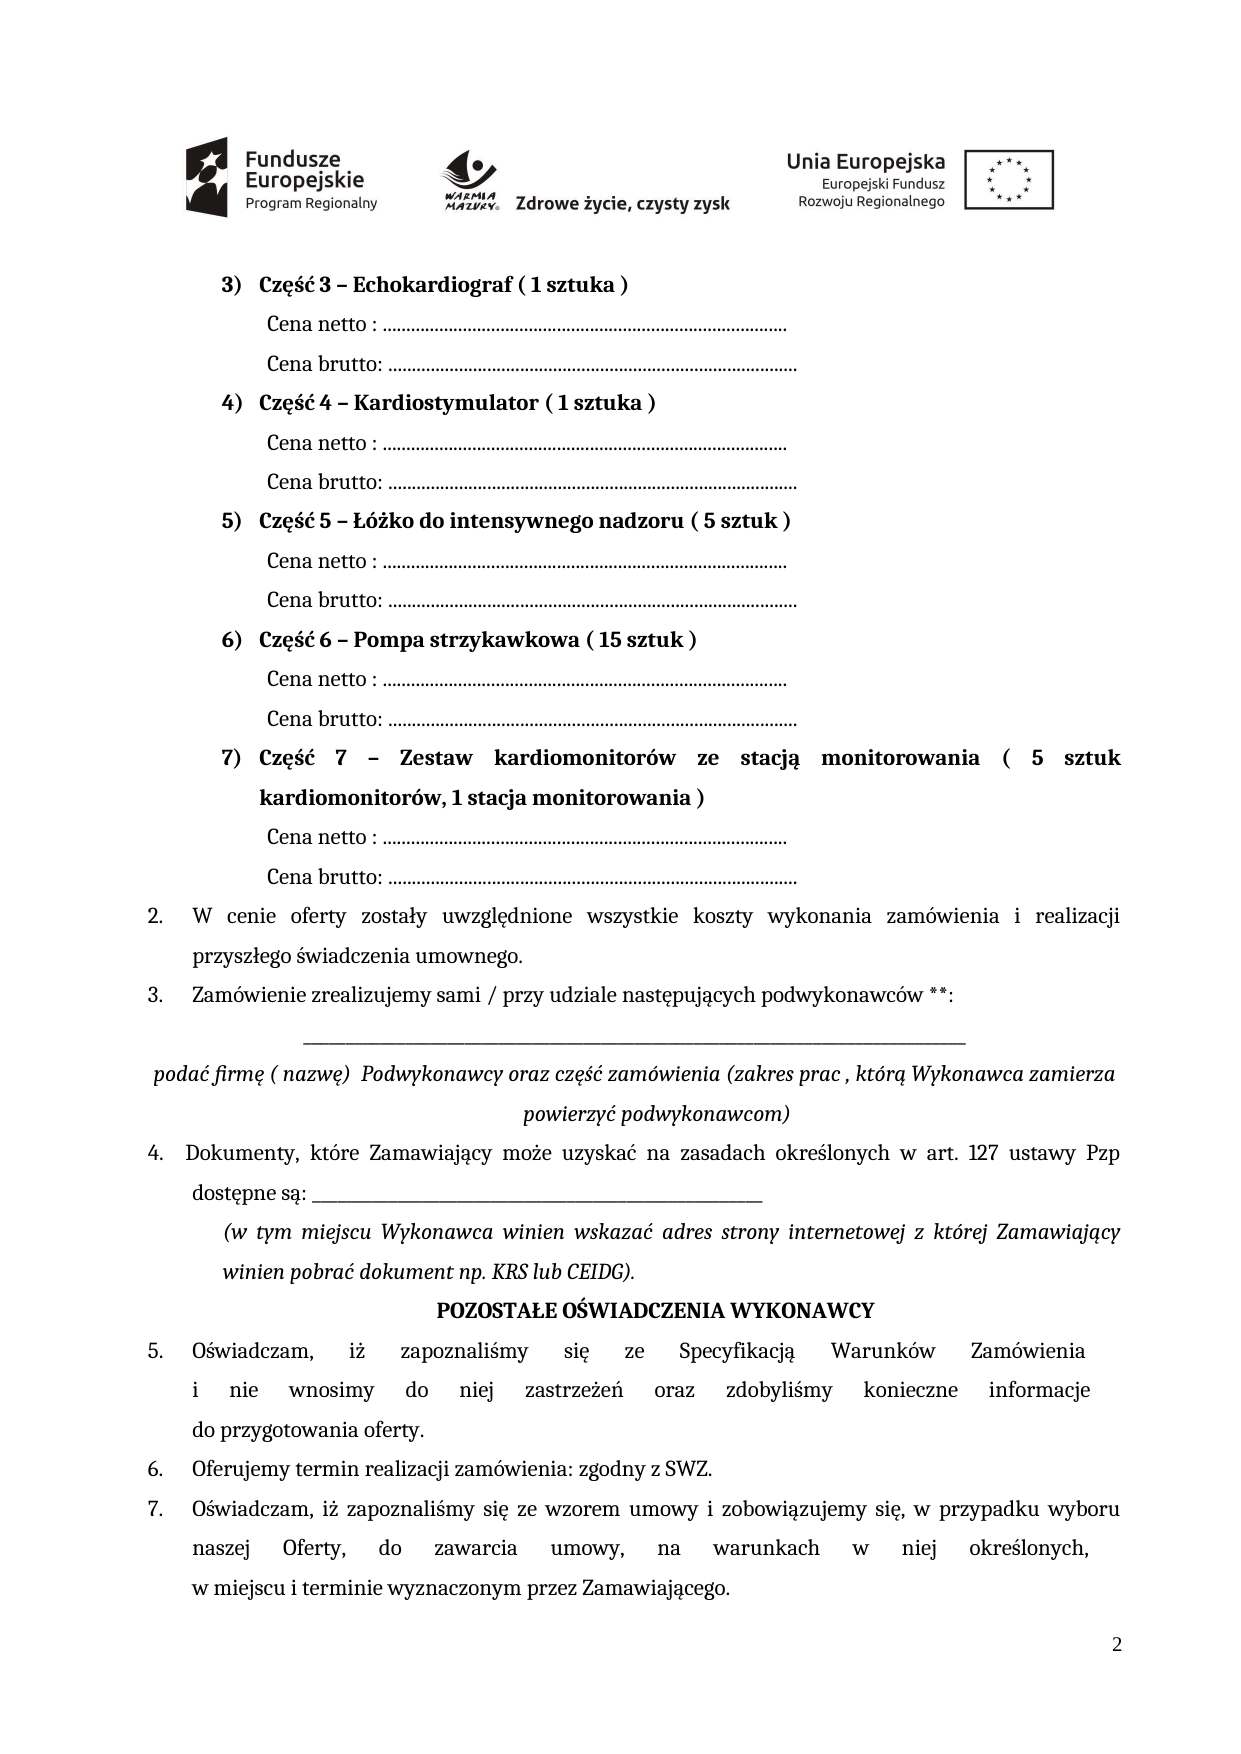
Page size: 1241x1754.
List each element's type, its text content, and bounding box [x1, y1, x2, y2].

list Cena brutto: ....................................................................................... [267, 706, 1122, 732]
list Dokumenty, które Zamawiający może uzyskać na zasadach określonych w art. 127 ustawy Pzp dostępne są: _____________________________________________________ [148, 1140, 1122, 1206]
list Cena brutto: ....................................................................................... [267, 864, 1122, 890]
list Oświadczam, iż zapoznaliśmy się ze wzorem umowy i zobowiązujemy się, w przypadku wyboru naszej Oferty, do zawarcia umowy, na warunkach w niej określonych, w miejscu i terminie wyznaczonym przez Zamawiającego. [148, 1495, 1122, 1601]
text Cena netto : ...................................................................................... [267, 824, 1122, 851]
text POZOSTAŁE OŚWIADCZENIA WYKONAWCY [189, 1298, 1122, 1324]
text Cena netto : ...................................................................................... [267, 548, 1122, 574]
list Zamówienie zrealizujemy sami / przy udziale następujących podwykonawców **: [148, 982, 1122, 1008]
list Część 7 – Zestaw kardiomonitorów ze stacją monitorowania ( 5 sztuk kardiomonitorów, 1 stacja monitorowania ) [222, 745, 1122, 811]
list Cena brutto: ....................................................................................... [267, 350, 1122, 377]
text Cena netto : ...................................................................................... [267, 311, 1122, 337]
list Cena brutto: ....................................................................................... [267, 587, 1122, 614]
text ______________________________________________________________________________ [148, 1022, 1122, 1048]
list Oferujemy termin realizacji zamówienia: zgodny z SWZ. [148, 1456, 1122, 1482]
list W cenie oferty zostały uwzględnione wszystkie koszty wykonania zamówienia i realizacji przyszłego świadczenia umownego. [148, 903, 1122, 969]
list Cena brutto: ....................................................................................... [267, 469, 1122, 495]
list Część 6 – Pompa strzykawkowa ( 15 sztuk ) [222, 627, 1122, 653]
text Cena netto : ...................................................................................... [267, 666, 1122, 693]
list (w tym miejscu Wykonawca winien wskazać adres strony internetowej z której Zamawiający winien pobrać dokument np. KRS lub CEIDG). [223, 1219, 1122, 1285]
list Część 5 – Łóżko do intensywnego nadzoru ( 5 sztuk ) [222, 508, 1122, 535]
list Część 3 – Echokardiograf ( 1 sztuka ) [222, 232, 1122, 298]
picture [167, 117, 1074, 236]
text Cena netto : ...................................................................................... [267, 429, 1122, 456]
list Oświadczam, iż zapoznaliśmy się ze Specyfikacją Warunków Zamówienia i nie wnosimy do niej zastrzeżeń oraz zdobyliśmy konieczne informacje do przygotowania oferty. [148, 1337, 1122, 1443]
list Część 4 – Kardiostymulator ( 1 sztuka ) [222, 390, 1122, 416]
text podać firmę ( nazwę) Podwykonawcy oraz część zamówienia (zakres prac , którą Wykonawca zamierza powierzyć podwykonawcom) [148, 1061, 1122, 1127]
